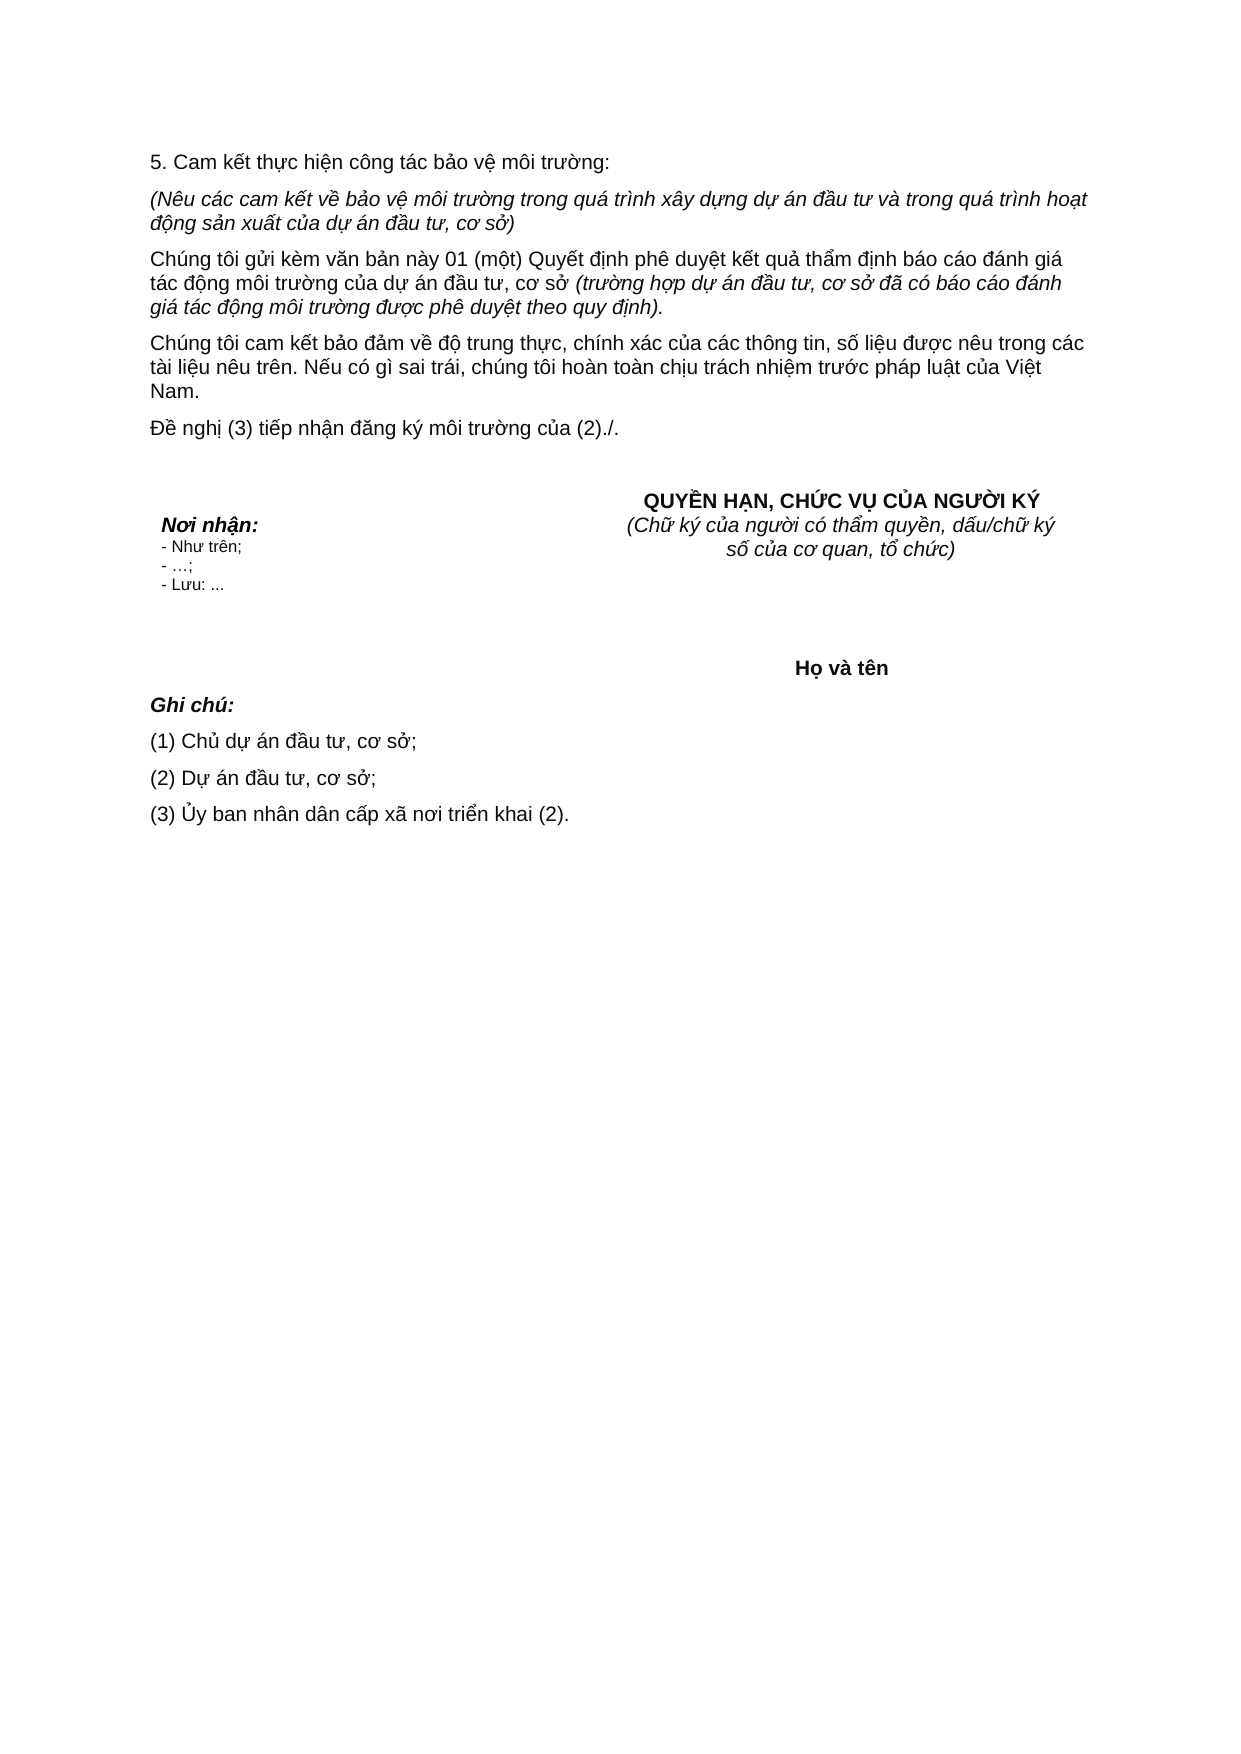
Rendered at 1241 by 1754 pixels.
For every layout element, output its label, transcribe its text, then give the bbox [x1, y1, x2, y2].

text Chúng tôi cam kết bảo đảm về độ trung thực, chính xác của các thông tin, số liệu được nêu trong các tài liệu nêu trên. Nếu có gì sai trái, chúng tôi hoàn toàn chịu trách nhiệm trước pháp luật của Việt Nam. [150, 331, 1090, 403]
text (1) Chủ dự án đầu tư, cơ sở; [150, 729, 1090, 753]
text (3) Ủy ban nhân dân cấp xã nơi triển khai (2). [150, 802, 1090, 826]
text Ghi chú: [150, 693, 1090, 717]
text (Nêu các cam kết về bảo vệ môi trường trong quá trình xây dựng dự án đầu tư và trong quá trình hoạt động sản xuất của dự án đầu tư, cơ sở) [150, 186, 1090, 234]
text Chúng tôi gửi kèm văn bản này 01 (một) Quyết định phê duyệt kết quả thẩm định báo cáo đánh giá tác động môi trường của dự án đầu tư, cơ sở (trường hợp dự án đầu tư, cơ sở đã có báo cáo đánh giá tác động môi trường được phê duyệt theo quy định). [150, 247, 1090, 319]
table_header Nơi nhận: - Như trên; - …; - Lưu: ... [150, 476, 611, 680]
table_header QUYỀN HẠN, CHỨC VỤ CỦA NGƯỜI KÝ (Chữ ký của người có thẩm quyền, dấu/chữ ký số của cơ quan, tổ chức) Họ và tên [611, 476, 1072, 680]
text 5. Cam kết thực hiện công tác bảo vệ môi trường: [150, 150, 1090, 174]
text Đề nghị (3) tiếp nhận đăng ký môi trường của (2)./. [150, 416, 1090, 439]
text (2) Dự án đầu tư, cơ sở; [150, 766, 1090, 789]
